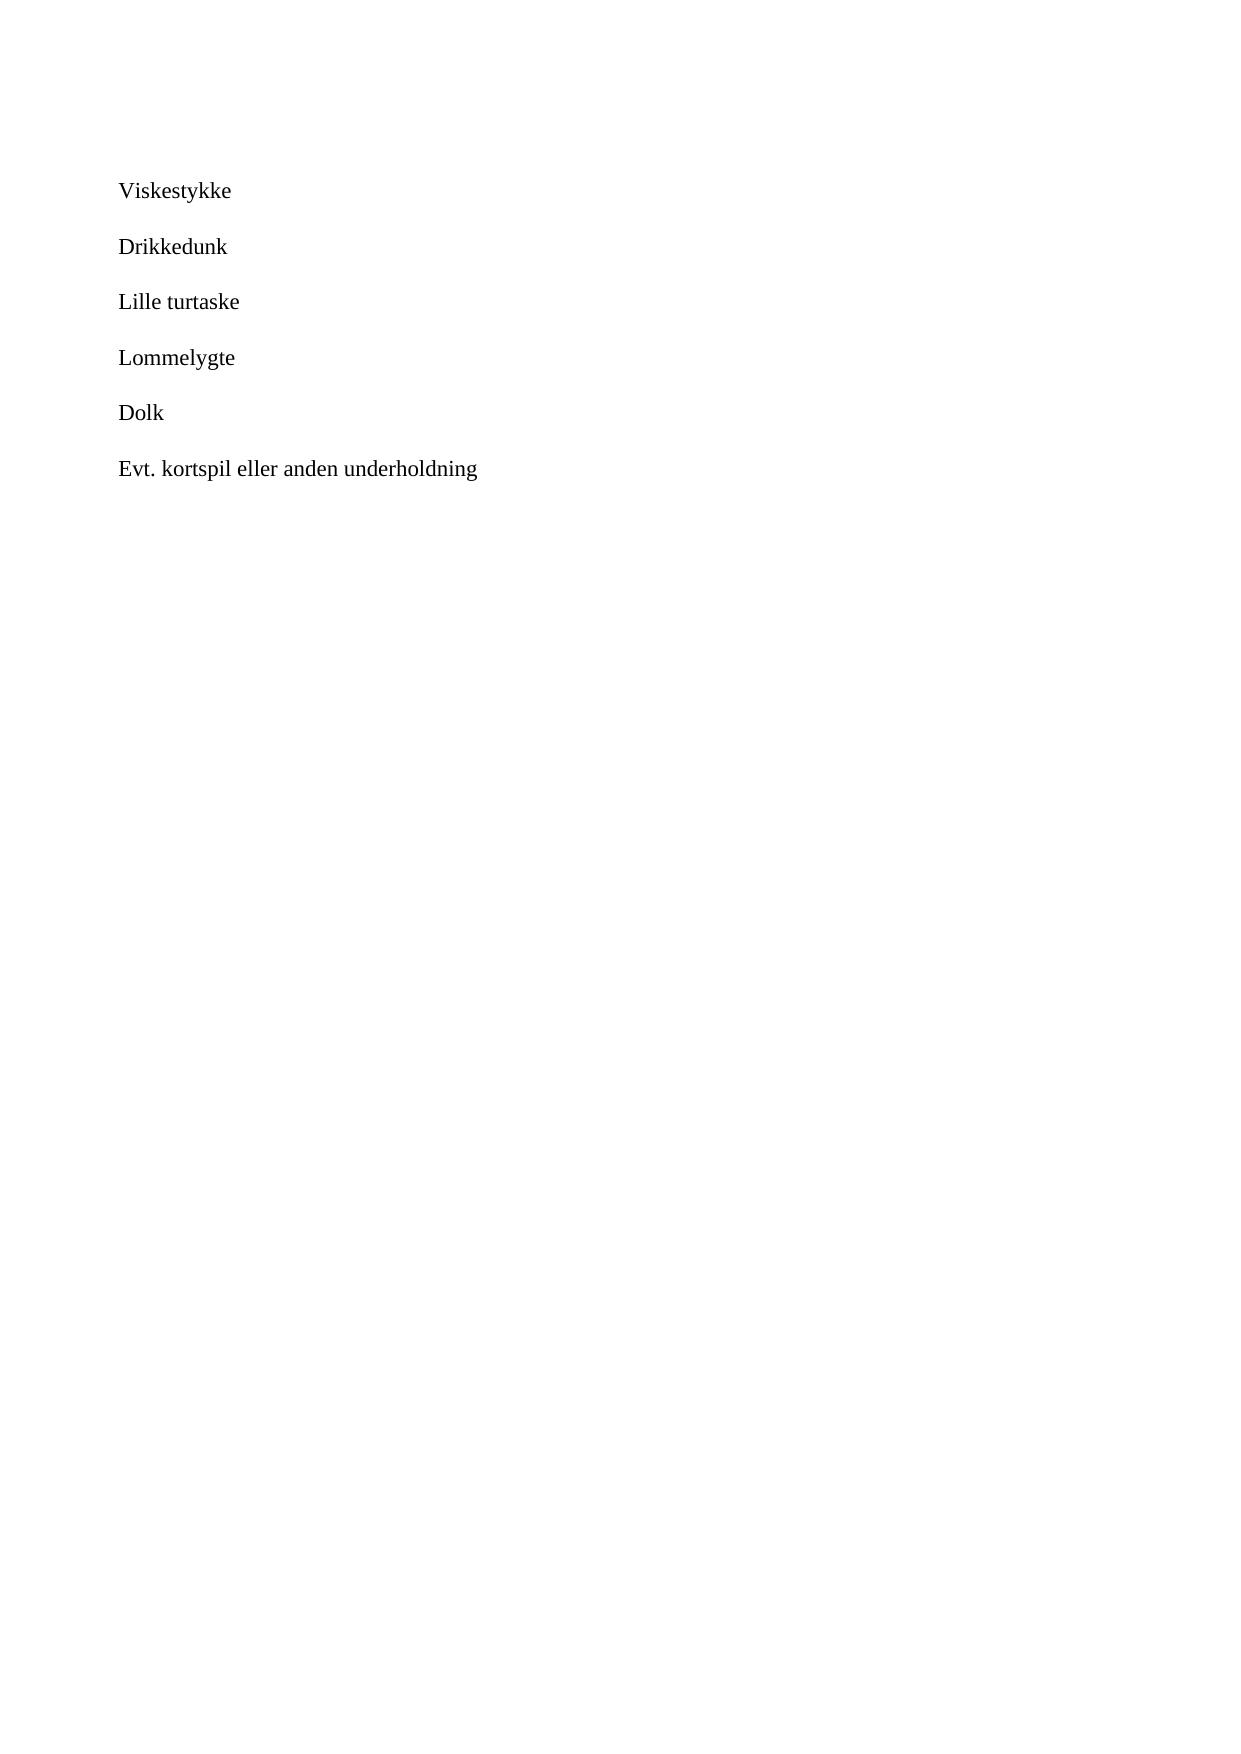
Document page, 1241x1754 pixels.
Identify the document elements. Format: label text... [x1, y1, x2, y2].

text Lille turtaske [118, 288, 1122, 314]
text Dolk [118, 399, 1122, 426]
text Viskestykke [118, 177, 1122, 203]
text Drikkedunk [118, 233, 1122, 259]
text Evt. kortspil eller anden underholdning [118, 455, 1122, 481]
text Lommelygte [118, 344, 1122, 370]
